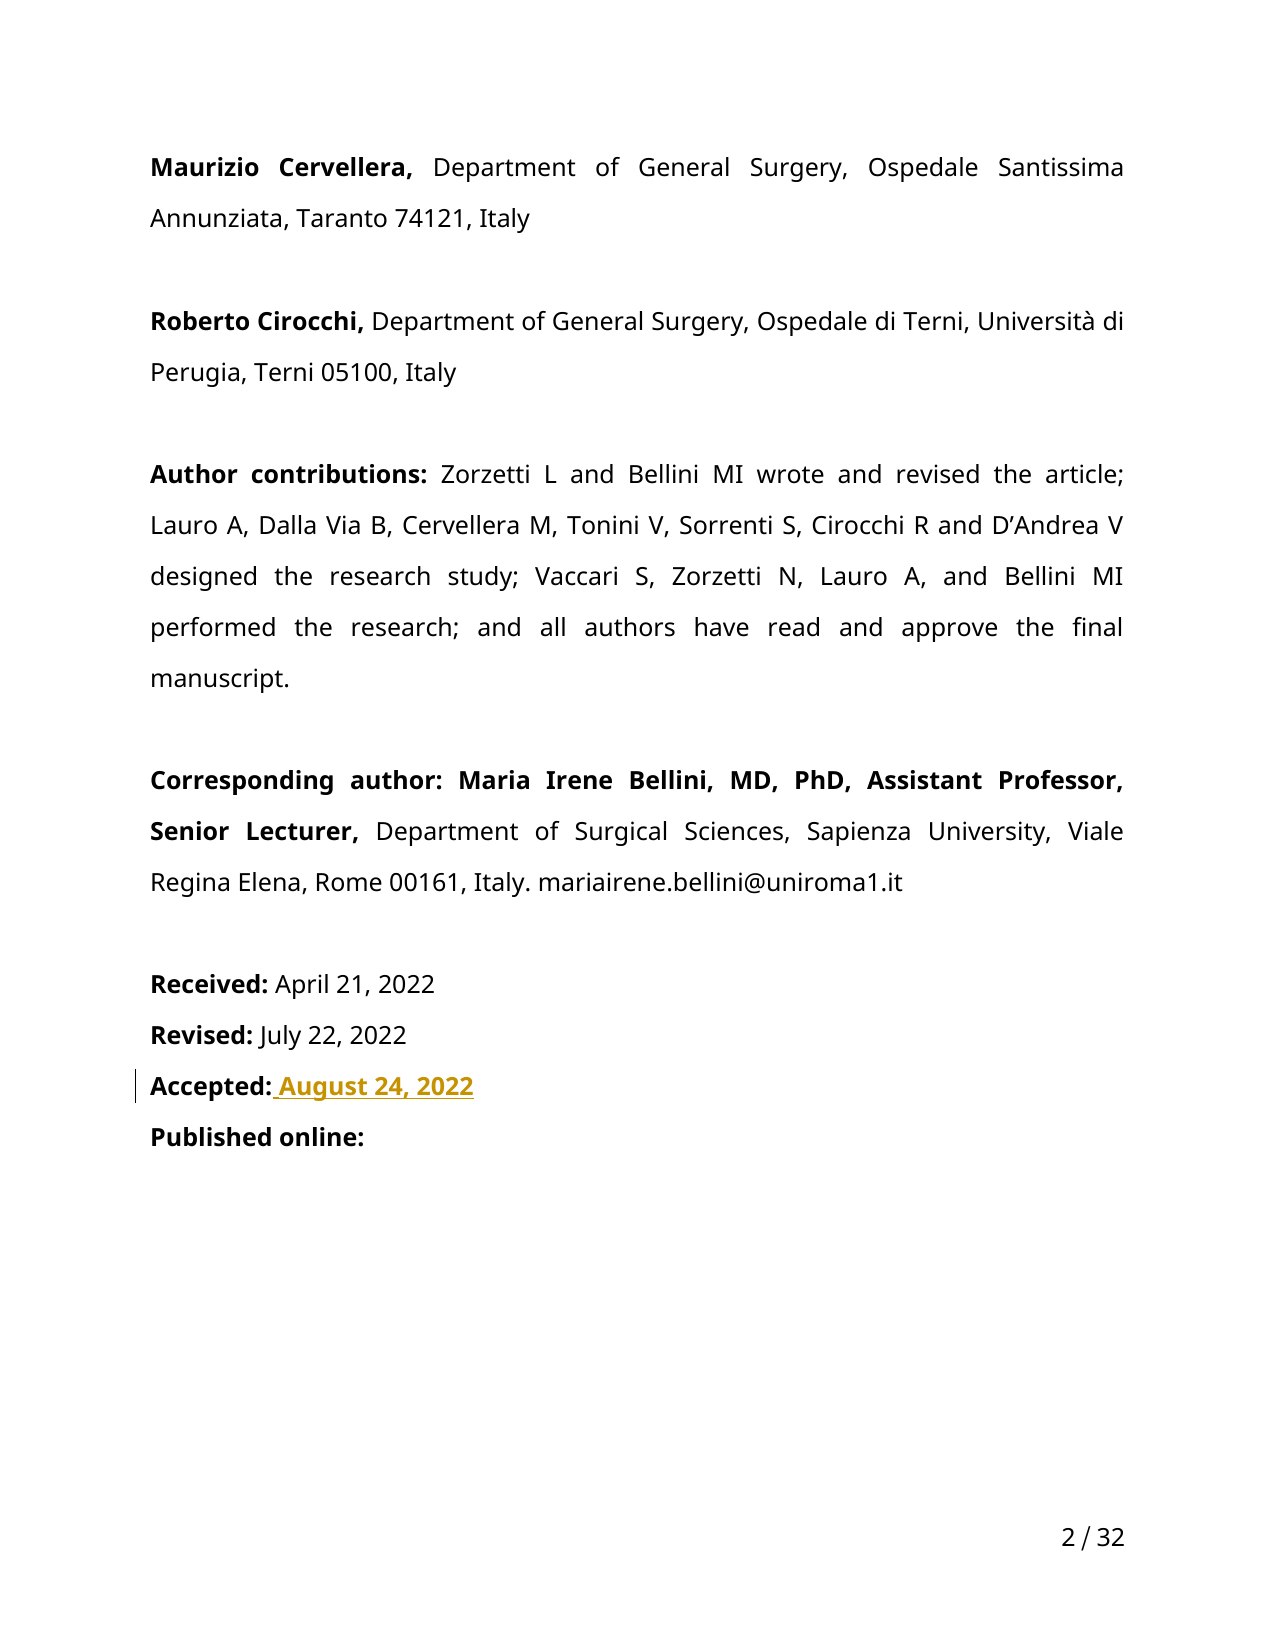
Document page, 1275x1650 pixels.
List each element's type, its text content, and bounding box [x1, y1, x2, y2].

text Published online: [150, 1120, 1125, 1154]
text Revised: July 22, 2022 [150, 1018, 1125, 1052]
text Accepted: [150, 1069, 1125, 1103]
text Maurizio Cervellera, Department of General Surgery, Ospedale Santissima Annunziata, Taranto 74121, Italy [150, 150, 1125, 235]
text Author contributions: Zorzetti L and Bellini MI wrote and revised the article; Lauro A, Dalla Via B, Cervellera M, Tonini V, Sorrenti S, Cirocchi R and D’Andrea V designed the research study; Vaccari S, Zorzetti N, Lauro A, and Bellini MI performed the research; and all authors have read and approve the final manuscript. [150, 456, 1125, 694]
text Roberto Cirocchi, Department of General Surgery, Ospedale di Terni, Università di Perugia, Terni 05100, Italy [150, 303, 1125, 388]
text Corresponding author: Maria Irene Bellini, MD, PhD, Assistant Professor, Senior Lecturer, Department of Surgical Sciences, Sapienza University, Viale Regina Elena, Rome 00161, Italy. mariairene.bellini@uniroma1.it [150, 762, 1125, 899]
text Received: April 21, 2022 [150, 967, 1125, 1001]
